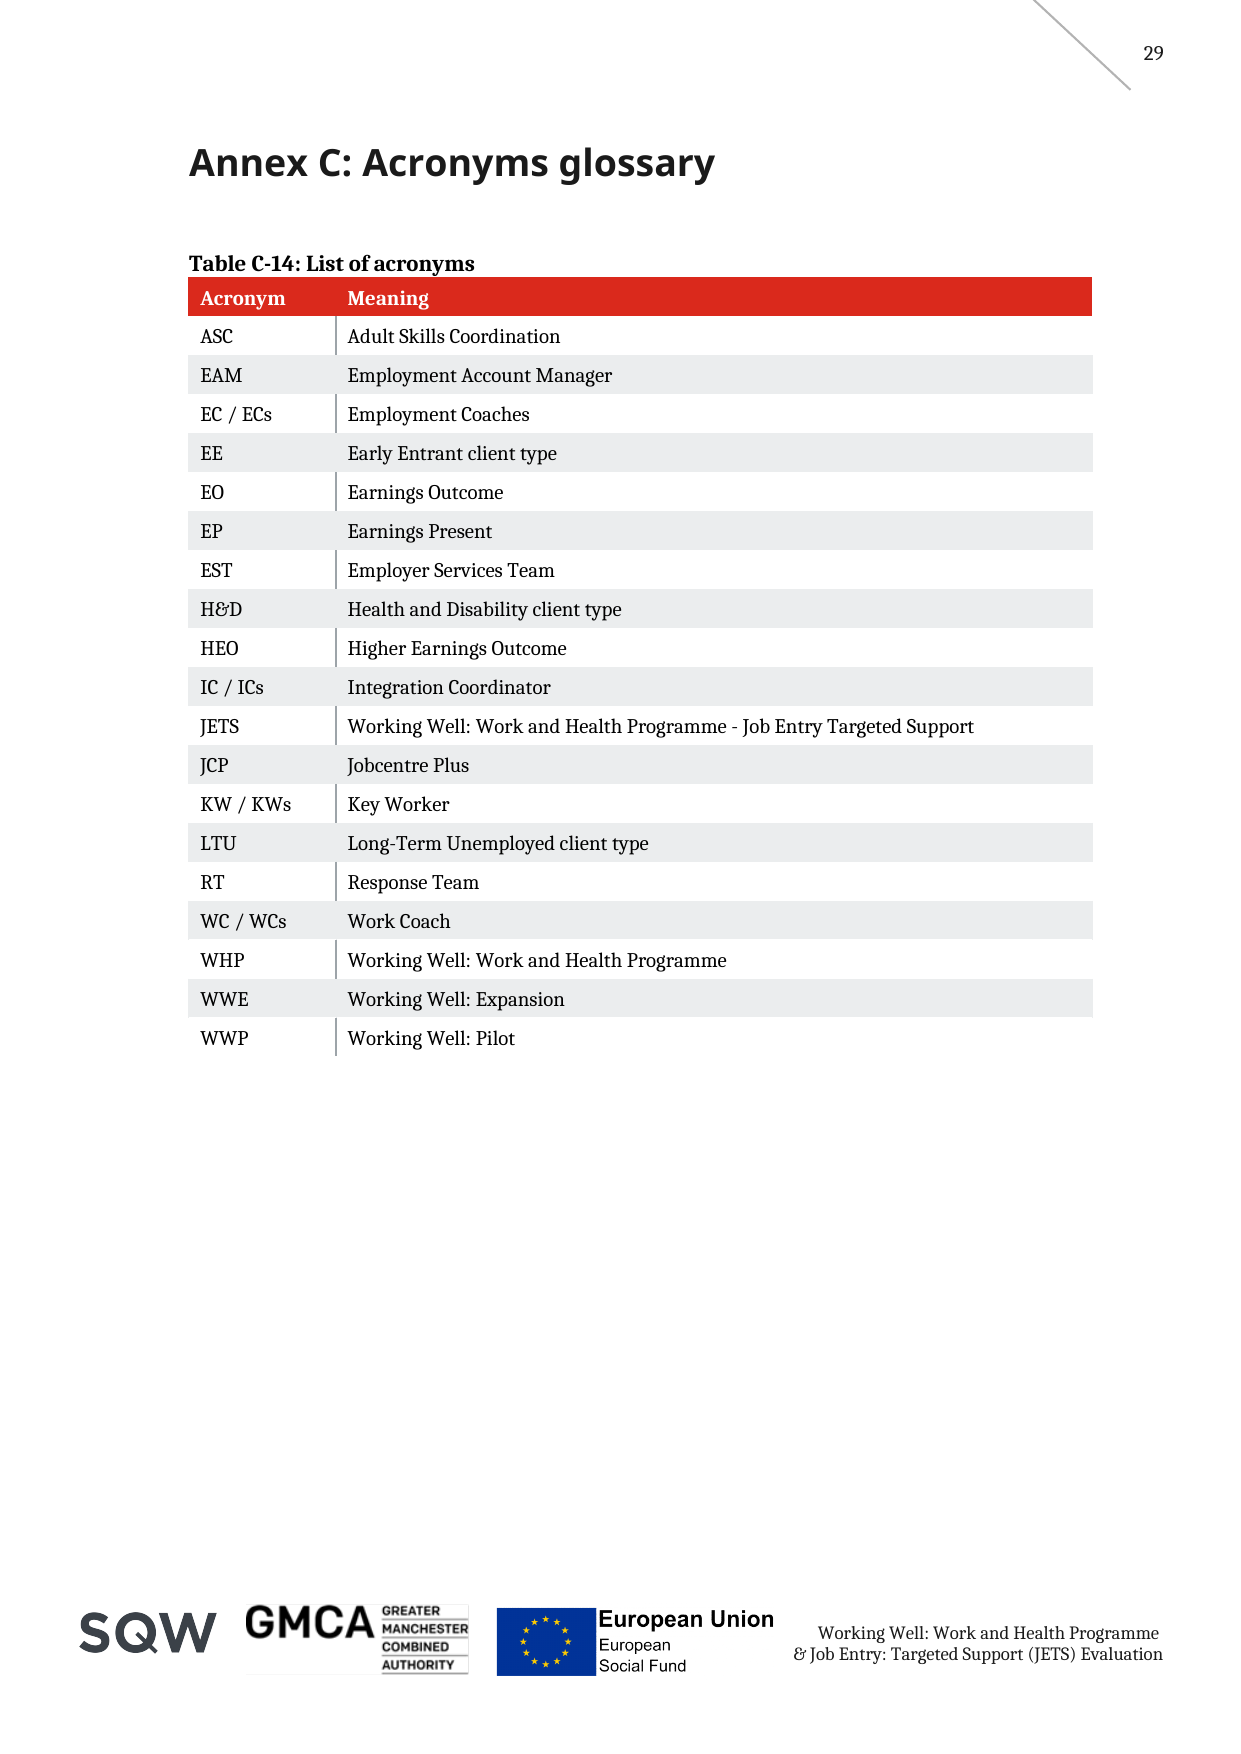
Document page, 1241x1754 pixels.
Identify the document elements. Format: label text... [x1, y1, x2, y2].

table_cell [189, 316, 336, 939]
picture [79, 1612, 217, 1654]
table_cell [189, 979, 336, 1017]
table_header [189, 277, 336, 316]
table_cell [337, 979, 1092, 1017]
picture [496, 1603, 774, 1680]
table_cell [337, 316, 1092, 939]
picture [246, 1603, 470, 1681]
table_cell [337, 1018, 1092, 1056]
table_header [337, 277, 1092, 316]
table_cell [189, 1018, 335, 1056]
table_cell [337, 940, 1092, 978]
subtitle Acronyms glossary [189, 142, 1092, 186]
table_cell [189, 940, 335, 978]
